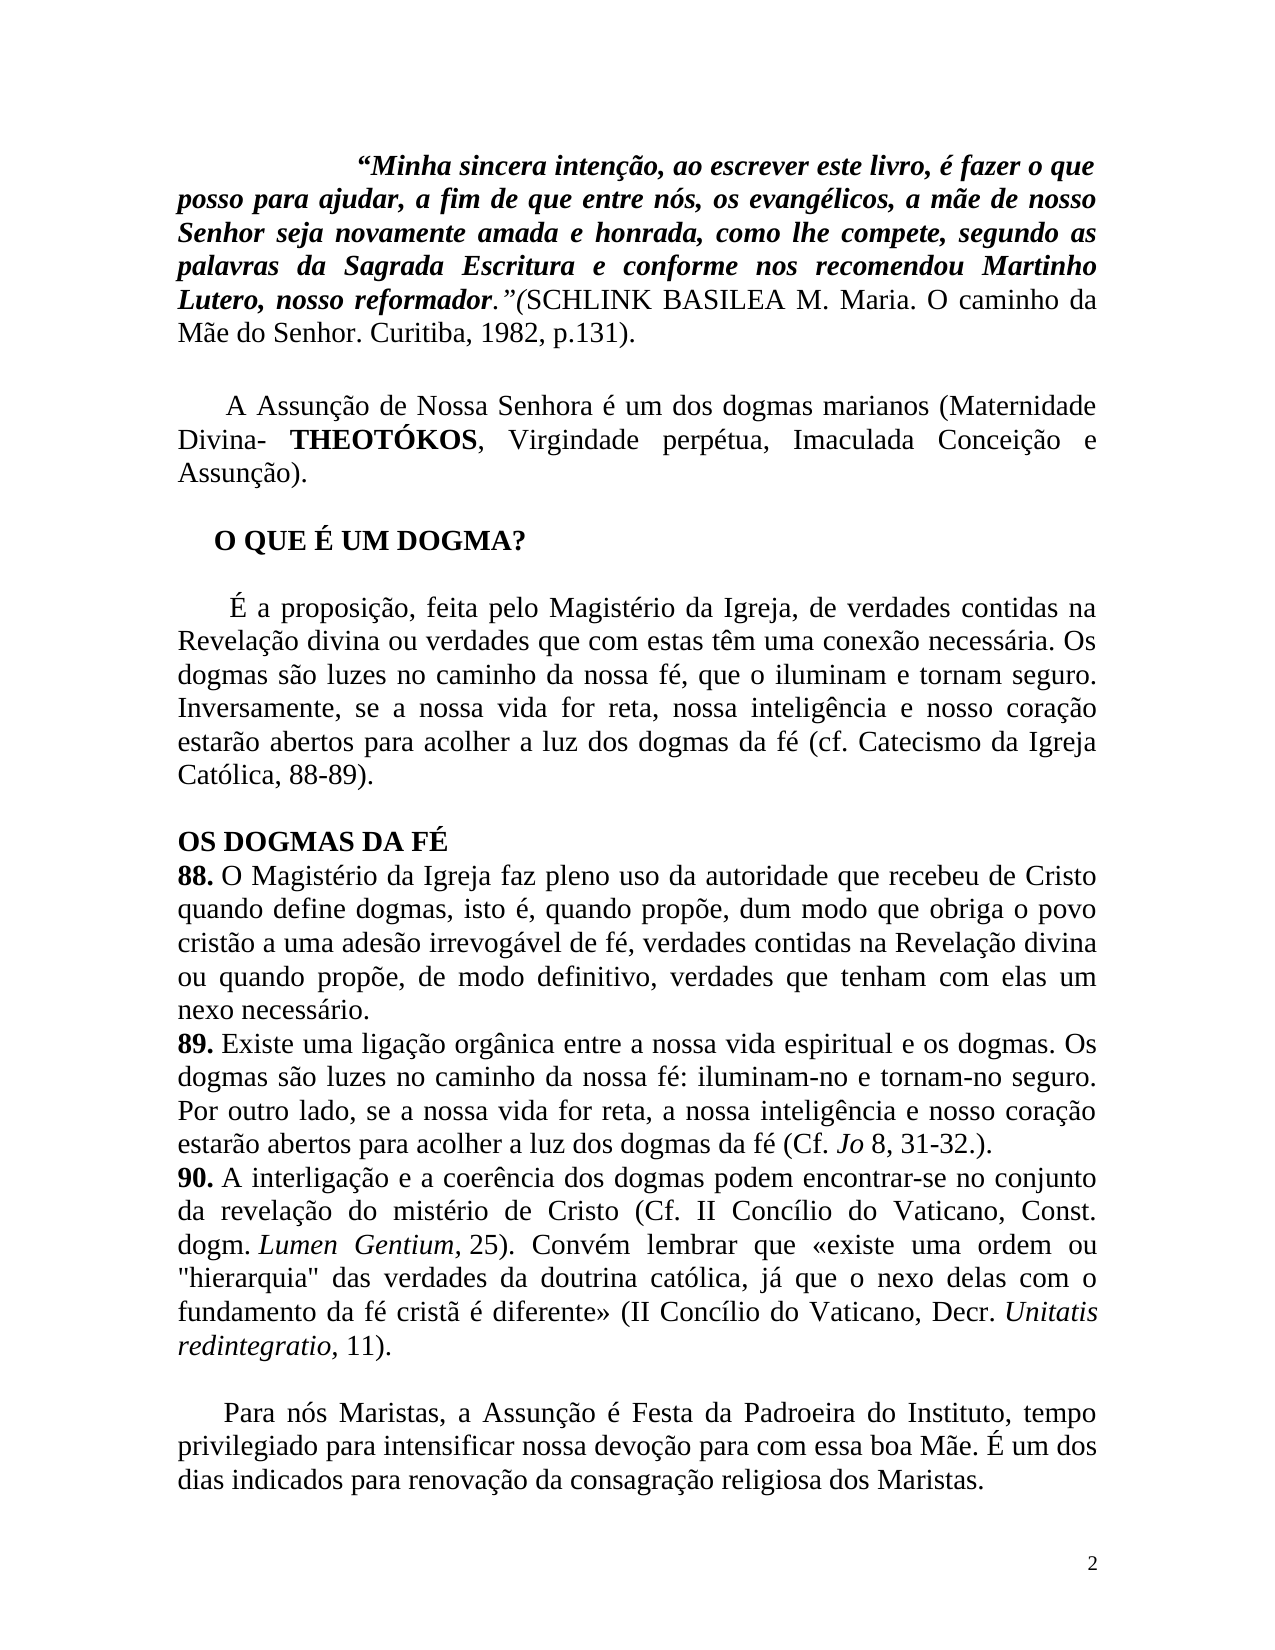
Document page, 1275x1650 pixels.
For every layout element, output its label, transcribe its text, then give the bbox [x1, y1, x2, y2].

text É a proposição, feita pelo Magistério da Igreja, de verdades contidas na Revelação divina ou verdades que com estas têm uma conexão necessária. Os dogmas são luzes no caminho da nossa fé, que o iluminam e tornam seguro. Inversamente, se a nossa vida for reta, nossa inteligência e nosso coração estarão abertos para acolher a luz dos dogmas da fé (cf. Catecismo da Igreja Católica, 88-89). [177, 590, 1098, 791]
text 88. O Magistério da Igreja faz pleno uso da autoridade que recebeu de Cristo quando define dogmas, isto é, quando propõe, dum modo que obriga o povo cristão a uma adesão irrevogável de fé, verdades contidas na Revelação divina ou quando propõe, de modo definitivo, verdades que tenham com elas um nexo necessário. [177, 858, 1098, 1026]
text OS DOGMAS DA FÉ [177, 824, 1098, 858]
text 90. A interligação e a coerência dos dogmas podem encontrar-se no conjunto da revelação do mistério de Cristo (Cf. II Concílio do Vaticano, Const. dogm. Lumen Gentium, 25). Convém lembrar que «existe uma ordem ou "hierarquia" das verdades da doutrina católica, já que o nexo delas com o fundamento da fé cristã é diferente» (II Concílio do Vaticano, Decr. Unitatis redintegratio, 11). [177, 1160, 1098, 1361]
text 89. Existe uma ligação orgânica entre a nossa vida espiritual e os dogmas. Os dogmas são luzes no caminho da nossa fé: iluminam-no e tornam-no seguro. Por outro lado, se a nossa vida for reta, a nossa inteligência e nosso coração estarão abertos para acolher a luz dos dogmas da fé (Cf. Jo 8, 31-32.). [177, 1026, 1098, 1160]
text A Assunção de Nossa Senhora é um dos dogmas marianos (Maternidade Divina- THEOTÓKOS, Virgindade perpétua, Imaculada Conceição e Assunção). [177, 388, 1098, 489]
text “Minha sincera intenção, ao escrever este livro, é fazer o que posso para ajudar, a fim de que entre nós, os evangélicos, a mãe de nosso Senhor seja novamente amada e honrada, como lhe compete, segundo as palavras da Sagrada Escritura e conforme nos recomendou Martinho Lutero, nosso reformador.”(SCHLINK BASILEA M. Maria. O caminho da Mãe do Senhor. Curitiba, 1982, p.131). [177, 148, 1098, 349]
text O que é um dogma? [177, 523, 1098, 556]
text Para nós Maristas, a Assunção é Festa da Padroeira do Instituto, tempo privilegiado para intensificar nossa devoção para com essa boa Mãe. É um dos dias indicados para renovação da consagração religiosa dos Maristas. [177, 1395, 1098, 1495]
